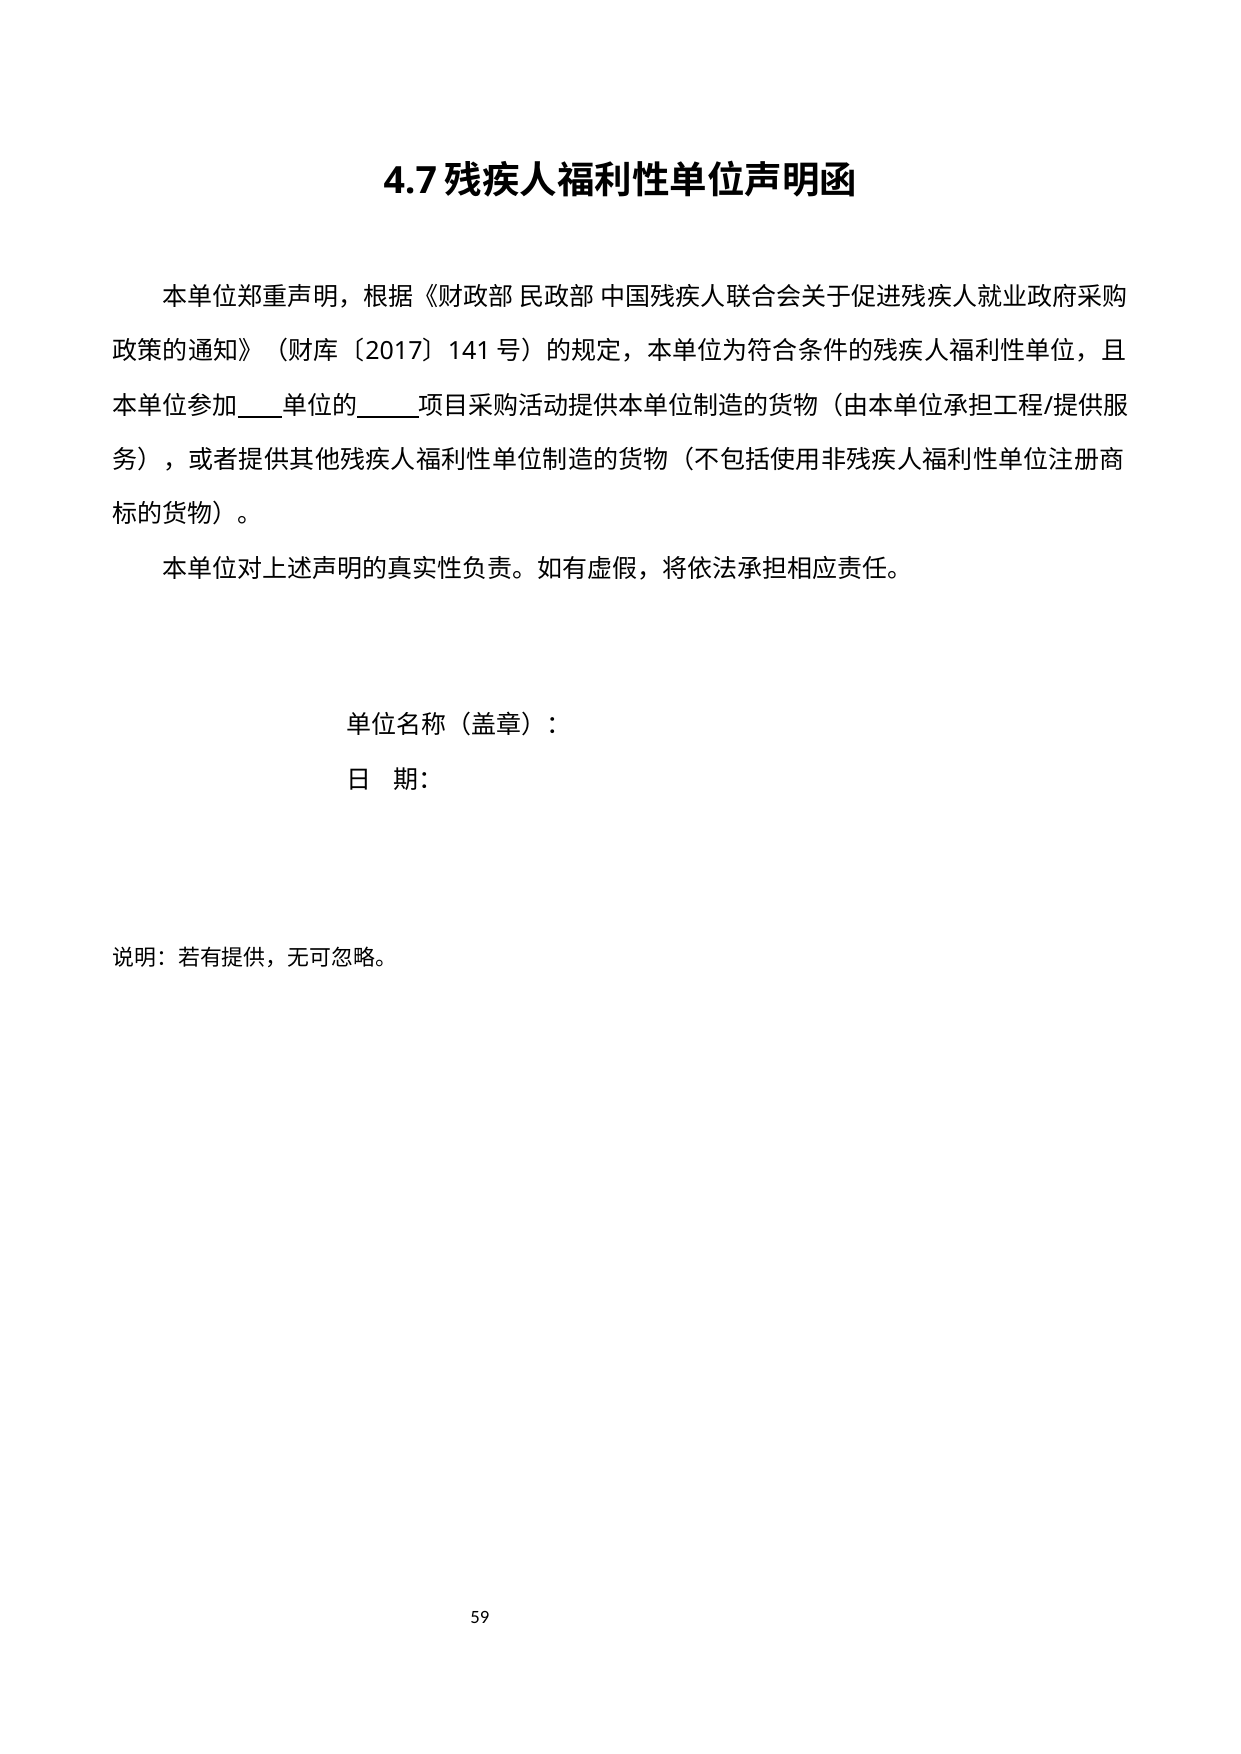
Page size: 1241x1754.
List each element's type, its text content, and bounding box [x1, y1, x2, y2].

text 单位名称（盖章）： [112, 705, 1128, 741]
text 日 期： [112, 759, 1128, 795]
text 4.7残疾人福利性单位声明函 [112, 150, 1128, 204]
text 说明：若有提供，无可忽略。 [112, 939, 1128, 971]
text 本单位郑重声明，根据《财政部 民政部 中国残疾人联合会关于促进残疾人就业政府采购政策的通知》（财库〔2017〕141号）的规定，本单位为符合条件的残疾人福利性单位，且本单位参加 单位的 项目采购活动提供本单位制造的货物（由本单位承担工程/提供服务），或者提供其他残疾人福利性单位制造的货物（不包括使用非残疾人福利性单位注册商标的货物）。 [112, 276, 1128, 530]
text 本单位对上述声明的真实性负责。如有虚假，将依法承担相应责任。 [112, 548, 1128, 584]
